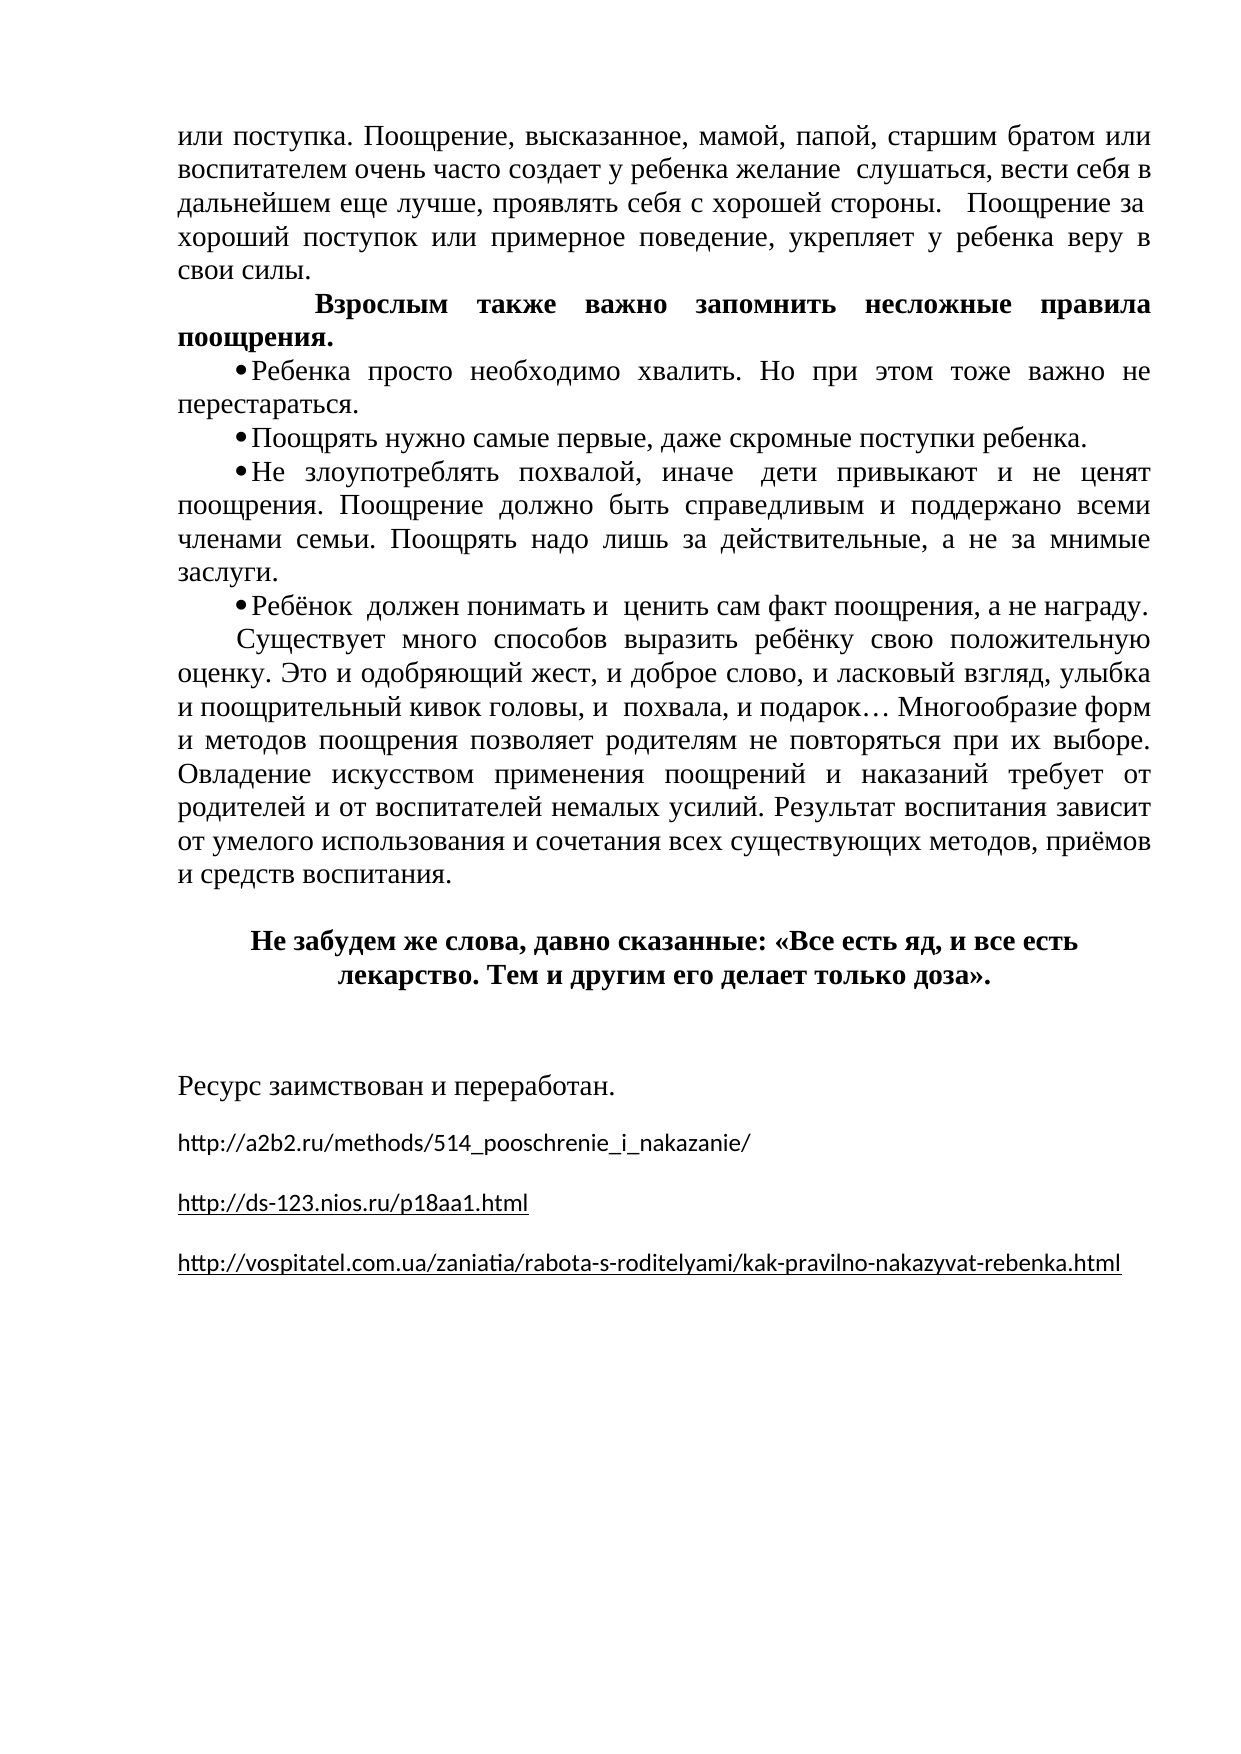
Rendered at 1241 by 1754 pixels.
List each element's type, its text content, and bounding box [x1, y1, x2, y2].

text http://ds-123.nios.ru/p18aa1.html [177, 1188, 1152, 1218]
text http://vospitatel.com.ua/zaniatia/rabota-s-roditelyami/kak-pravilno-nakazyvat-rebenka.html [177, 1248, 1152, 1278]
list Ребёнок должен понимать и ценить сам факт поощрения, а не награду. [177, 588, 1152, 622]
text Ресурс заимствован и переработан. [177, 1068, 1152, 1102]
list Поощрять нужно самые первые, даже скромные поступки ребенка. [177, 420, 1152, 454]
text Существует много способов выразить ребёнку свою положительную оценку. Это и одобряющий жест, и доброе слово, и ласковый взгляд, улыбка и поощрительный кивок головы, и похвала, и подарок… Многообразие форм и методов поощрения позволяет родителям не повторяться при их выборе. Овладение искусством применения поощрений и наказаний требует от родителей и от воспитателей немалых усилий. Результат воспитания зависит от умелого использования и сочетания всех существующих методов, приёмов и средств воспитания. [177, 622, 1152, 890]
list Не злоупотреблять похвалой, иначе дети привыкают и не ценят поощрения. Поощрение должно быть справедливым и поддержано всеми членами семьи. Поощрять надо лишь за действительные, а не за мнимые заслуги. [177, 454, 1152, 588]
list Ребенка просто необходимо хвалить. Но при этом тоже важно не перестараться. [177, 353, 1152, 420]
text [177, 118, 1152, 286]
text Не забудем же слова, давно сказанные: «Все есть яд, и все есть лекарство. Тем и другим его делает только доза». [177, 923, 1152, 991]
text Взрослым также важно запомнить несложные правила поощрения. [177, 286, 1152, 353]
text http://a2b2.ru/methods/514_pooschrenie_i_nakazanie/ [177, 1128, 1152, 1158]
